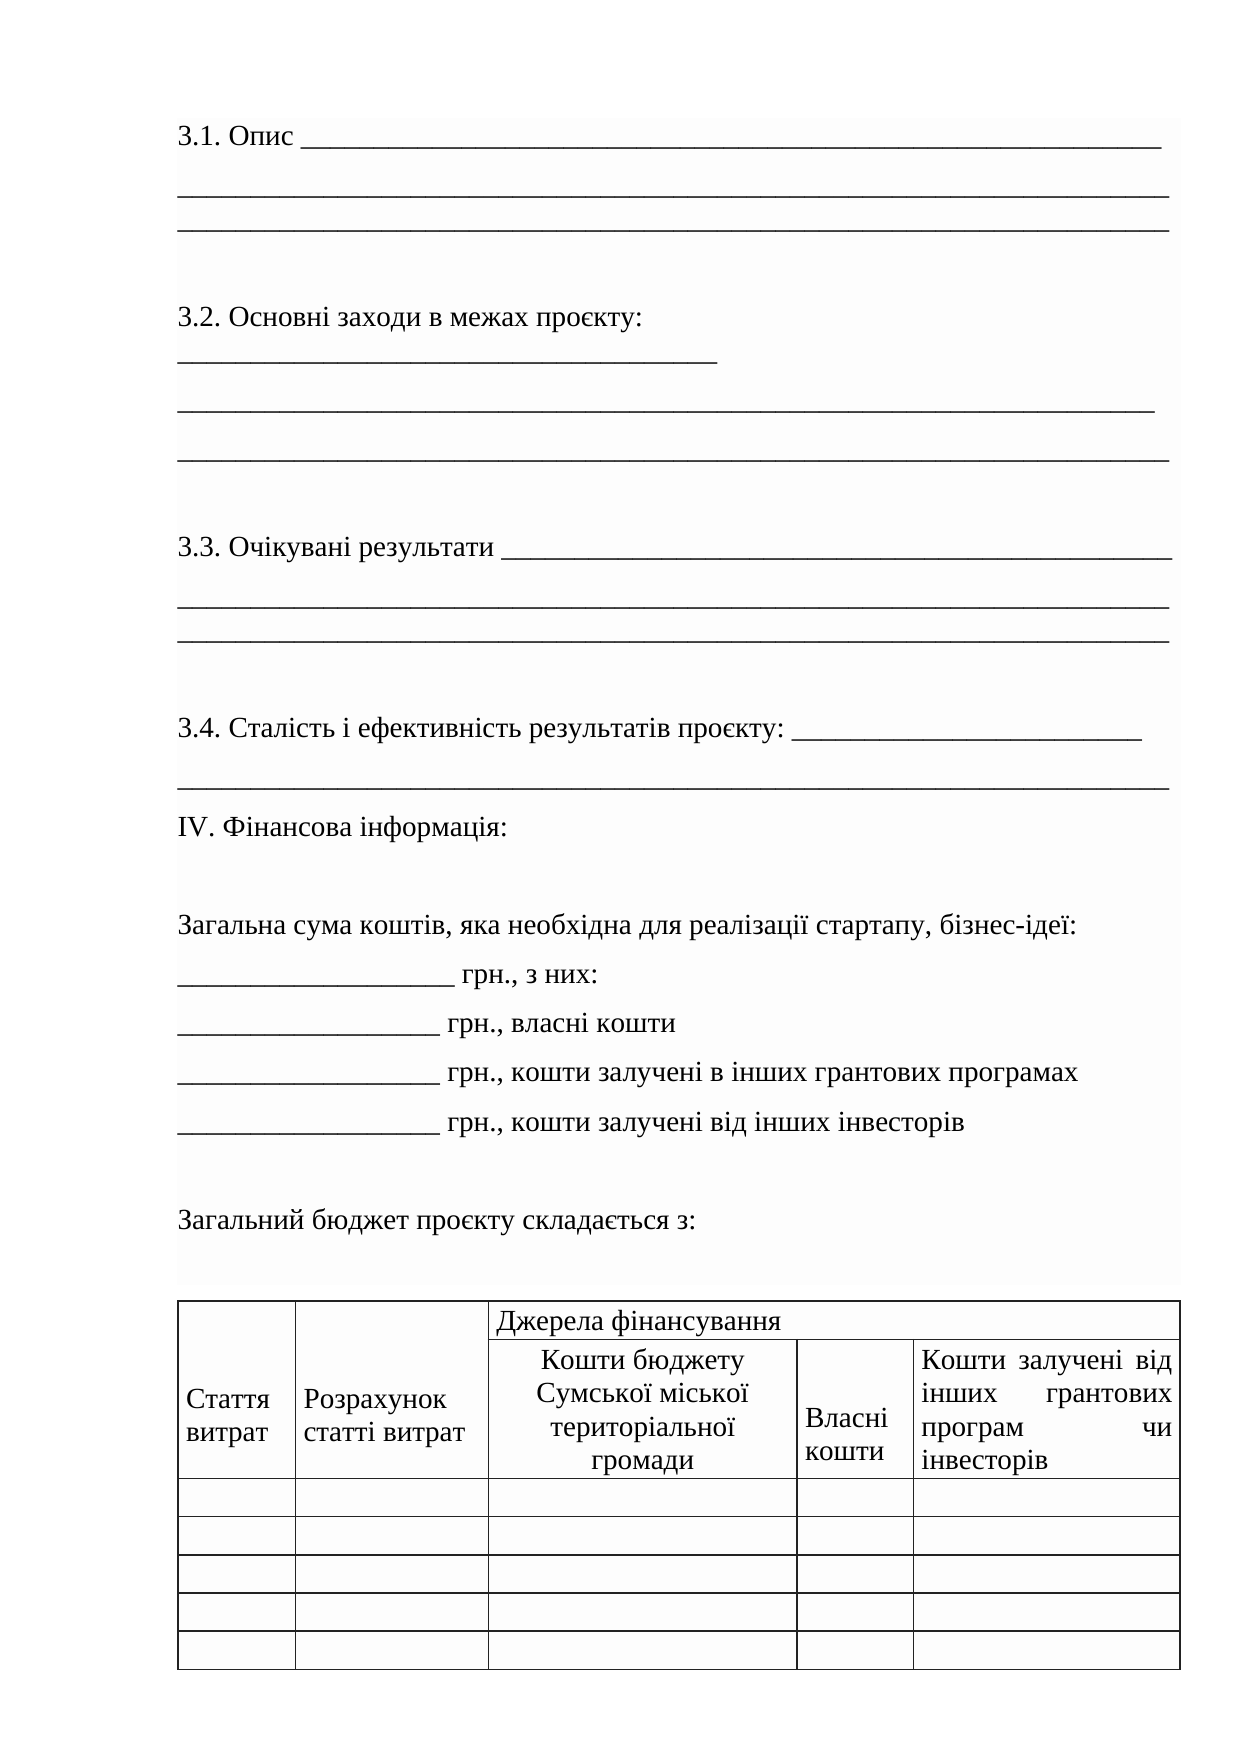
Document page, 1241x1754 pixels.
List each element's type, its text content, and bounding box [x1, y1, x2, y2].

text 3.1. Опис ___________________________________________________________ [177, 118, 1181, 152]
table_header Розрахунок статті витрат [296, 1302, 488, 1477]
text Загальна сума коштів, яка необхідна для реалізації стартапу, бізнес-ідеї: [177, 907, 1181, 941]
text 3.4. Сталість і ефективність результатів проєкту: ________________________ [177, 710, 1181, 744]
table_cell [179, 1479, 295, 1516]
text ____________________________________________________________________ [177, 759, 1181, 793]
text ____________________________________________________________________ [177, 431, 1181, 464]
table_cell [296, 1632, 488, 1669]
table_cell [179, 1632, 295, 1669]
table_cell [798, 1517, 913, 1554]
table_cell [798, 1594, 913, 1630]
text 3.3. Очікувані результати ______________________________________________ [177, 529, 1181, 563]
table_cell [489, 1517, 796, 1554]
text __________________ грн., кошти залучені в інших грантових програмах [177, 1054, 1181, 1088]
table_cell [296, 1517, 488, 1554]
table_cell [798, 1479, 913, 1516]
text IV. Фінансова інформація: [177, 809, 1181, 842]
table_cell [489, 1632, 796, 1669]
text ________________________________________________________________________________________________________________________________________ [177, 578, 1181, 646]
table_header Джерела фінансування [489, 1302, 1179, 1339]
table_cell [296, 1479, 488, 1516]
table_cell [914, 1632, 1179, 1669]
table_cell [179, 1517, 295, 1554]
table_cell [489, 1556, 796, 1592]
text ___________________ грн., з них: [177, 956, 1181, 990]
text __________________ грн., власні кошти [177, 1005, 1181, 1039]
table_cell [489, 1479, 796, 1516]
table_cell [914, 1479, 1179, 1516]
text Загальний бюджет проєкту складається з: [177, 1202, 1181, 1236]
table_cell [798, 1556, 913, 1592]
table_cell Кошти залучені від інших грантових програм чи інвесторів [914, 1340, 1179, 1477]
table_header Стаття витрат [179, 1302, 295, 1477]
text 3.2. Основні заходи в межах проєкту: _____________________________________ [177, 299, 1181, 366]
table_cell [296, 1556, 488, 1592]
table_cell [489, 1594, 796, 1630]
table_cell Власні кошти [798, 1340, 913, 1477]
table_cell [798, 1632, 913, 1669]
text __________________ грн., кошти залучені від інших інвесторів [177, 1104, 1181, 1137]
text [177, 167, 1181, 234]
table_cell [296, 1594, 488, 1630]
text ___________________________________________________________________ [177, 382, 1181, 415]
table_cell [914, 1556, 1179, 1592]
table_cell [914, 1594, 1179, 1630]
table_cell [914, 1517, 1179, 1554]
table_cell [179, 1556, 295, 1592]
table_cell [179, 1594, 295, 1630]
table_cell Кошти бюджету Сумської міської територіальної громади [489, 1340, 796, 1477]
